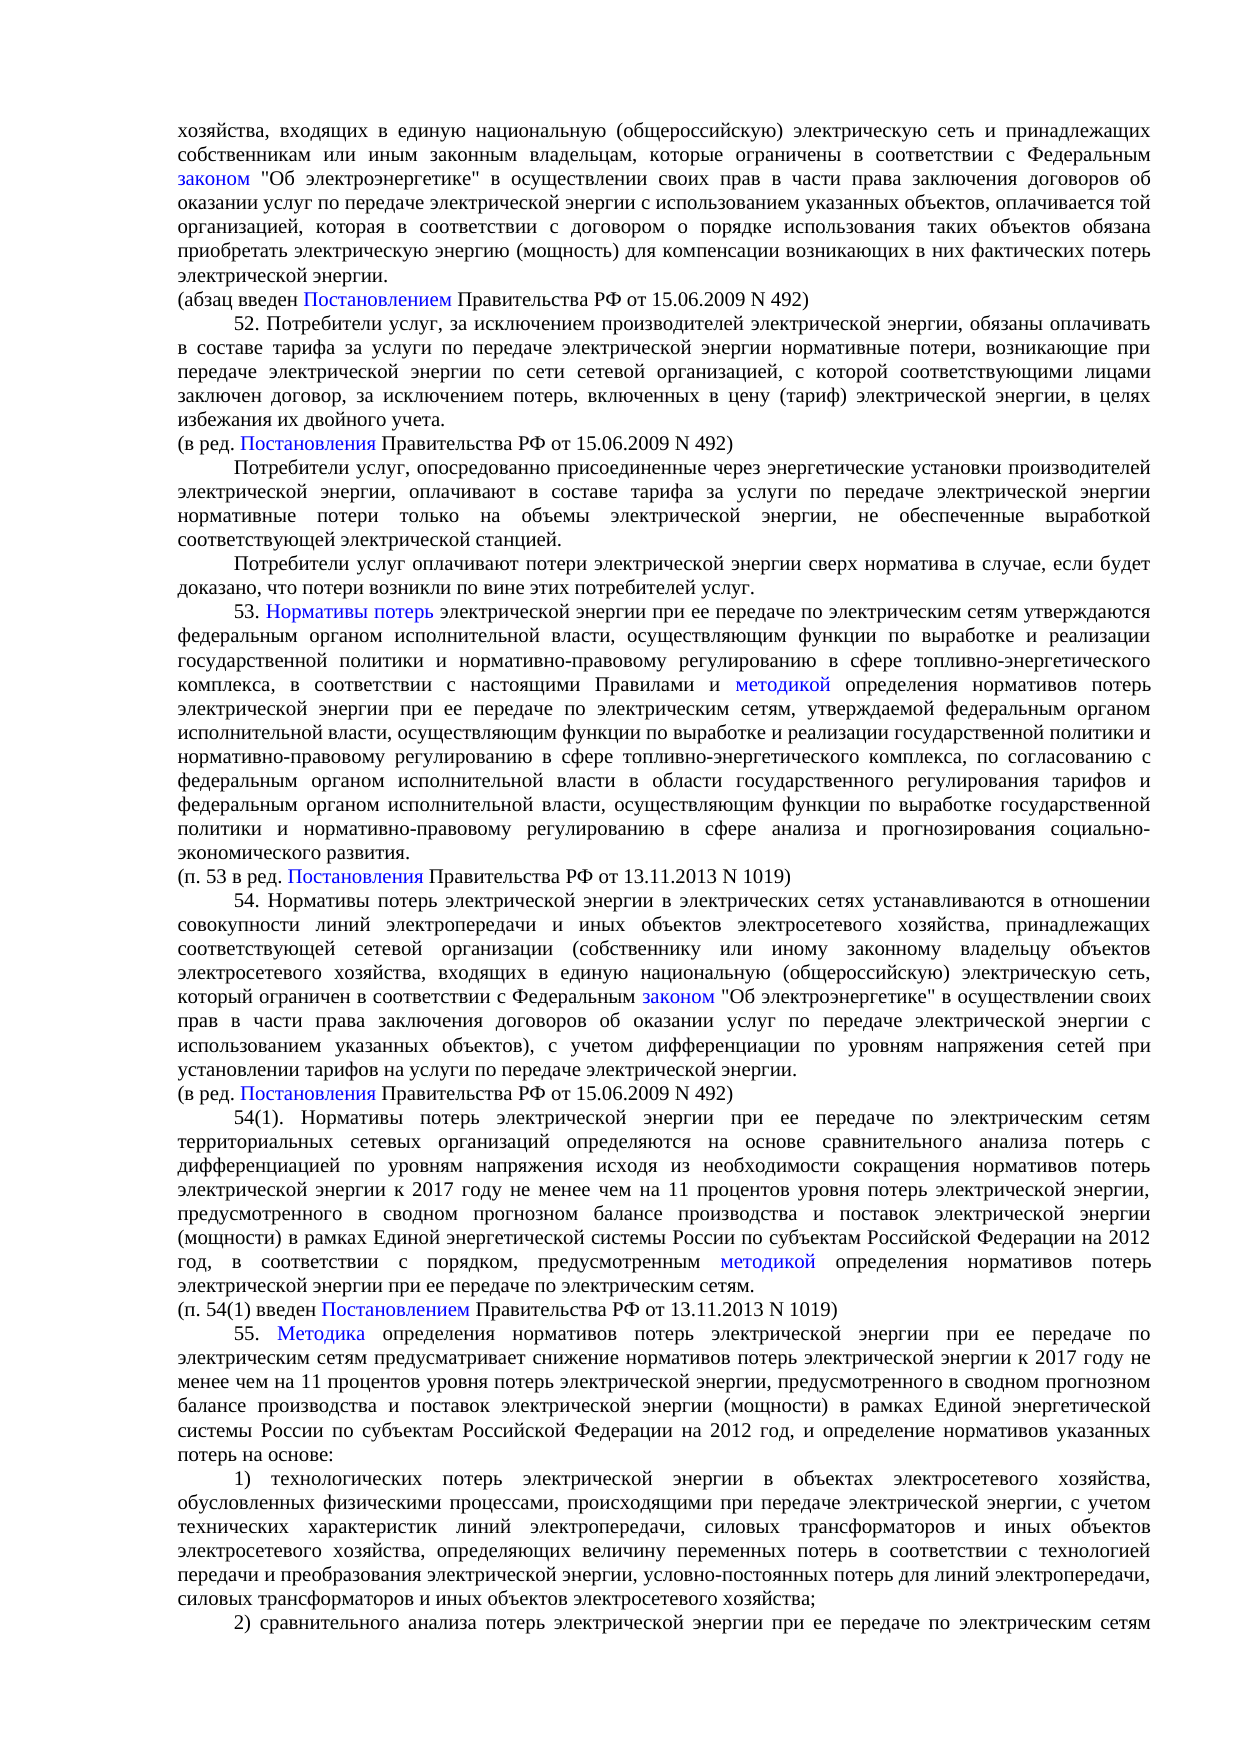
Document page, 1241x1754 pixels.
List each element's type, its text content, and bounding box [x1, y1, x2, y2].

text (п. 53 в ред. Постановления Правительства РФ от 13.11.2013 N 1019) [177, 864, 1152, 888]
text 55. Методика определения нормативов потерь электрической энергии при ее передаче по электрическим сетям предусматривает снижение нормативов потерь электрической энергии к 2017 году не менее чем на 11 процентов уровня потерь электрической энергии, предусмотренного в сводном прогнозном балансе производства и поставок электрической энергии (мощности) в рамках Единой энергетической системы России по субъектам Российской Федерации на 2012 год, и определение нормативов указанных потерь на основе: [177, 1321, 1152, 1466]
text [177, 1610, 1152, 1634]
text (в ред. Постановления Правительства РФ от 15.06.2009 N 492) [177, 431, 1152, 455]
text (абзац введен Постановлением Правительства РФ от 15.06.2009 N 492) [177, 287, 1152, 311]
text 54(1). Нормативы потерь электрической энергии при ее передаче по электрическим сетям территориальных сетевых организаций определяются на основе сравнительного анализа потерь с дифференциацией по уровням напряжения исходя из необходимости сокращения нормативов потерь электрической энергии к 2017 году не менее чем на 11 процентов уровня потерь электрической энергии, предусмотренного в сводном прогнозном балансе производства и поставок электрической энергии (мощности) в рамках Единой энергетической системы России по субъектам Российской Федерации на 2012 год, в соответствии с порядком, предусмотренным методикой определения нормативов потерь электрической энергии при ее передаче по электрическим сетям. [177, 1105, 1152, 1297]
text 1) технологических потерь электрической энергии в объектах электросетевого хозяйства, обусловленных физическими процессами, происходящими при передаче электрической энергии, с учетом технических характеристик линий электропередачи, силовых трансформаторов и иных объектов электросетевого хозяйства, определяющих величину переменных потерь в соответствии с технологией передачи и преобразования электрической энергии, условно-постоянных потерь для линий электропередачи, силовых трансформаторов и иных объектов электросетевого хозяйства; [177, 1466, 1152, 1610]
text Потребители услуг оплачивают потери электрической энергии сверх норматива в случае, если будет доказано, что потери возникли по вине этих потребителей услуг. [177, 551, 1152, 599]
text 54. Нормативы потерь электрической энергии в электрических сетях устанавливаются в отношении совокупности линий электропередачи и иных объектов электросетевого хозяйства, принадлежащих соответствующей сетевой организации (собственнику или иному законному владельцу объектов электросетевого хозяйства, входящих в единую национальную (общероссийскую) электрическую сеть, который ограничен в соответствии с Федеральным законом "Об электроэнергетике" в осуществлении своих прав в части права заключения договоров об оказании услуг по передаче электрической энергии с использованием указанных объектов), с учетом дифференциации по уровням напряжения сетей при установлении тарифов на услуги по передаче электрической энергии. [177, 888, 1152, 1081]
text Потребители услуг, опосредованно присоединенные через энергетические установки производителей электрической энергии, оплачивают в составе тарифа за услуги по передаче электрической энергии нормативные потери только на объемы электрической энергии, не обеспеченные выработкой соответствующей электрической станцией. [177, 455, 1152, 551]
text (в ред. Постановления Правительства РФ от 15.06.2009 N 492) [177, 1081, 1152, 1105]
text 52. Потребители услуг, за исключением производителей электрической энергии, обязаны оплачивать в составе тарифа за услуги по передаче электрической энергии нормативные потери, возникающие при передаче электрической энергии по сети сетевой организацией, с которой соответствующими лицами заключен договор, за исключением потерь, включенных в цену (тариф) электрической энергии, в целях избежания их двойного учета. [177, 311, 1152, 431]
text 53. Нормативы потерь электрической энергии при ее передаче по электрическим сетям утверждаются федеральным органом исполнительной власти, осуществляющим функции по выработке и реализации государственной политики и нормативно-правовому регулированию в сфере топливно-энергетического комплекса, в соответствии с настоящими Правилами и методикой определения нормативов потерь электрической энергии при ее передаче по электрическим сетям, утверждаемой федеральным органом исполнительной власти, осуществляющим функции по выработке и реализации государственной политики и нормативно-правовому регулированию в сфере топливно-энергетического комплекса, по согласованию с федеральным органом исполнительной власти в области государственного регулирования тарифов и федеральным органом исполнительной власти, осуществляющим функции по выработке государственной политики и нормативно-правовому регулированию в сфере анализа и прогнозирования социально-экономического развития. [177, 599, 1152, 864]
text (п. 54(1) введен Постановлением Правительства РФ от 13.11.2013 N 1019) [177, 1297, 1152, 1321]
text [177, 118, 1152, 287]
